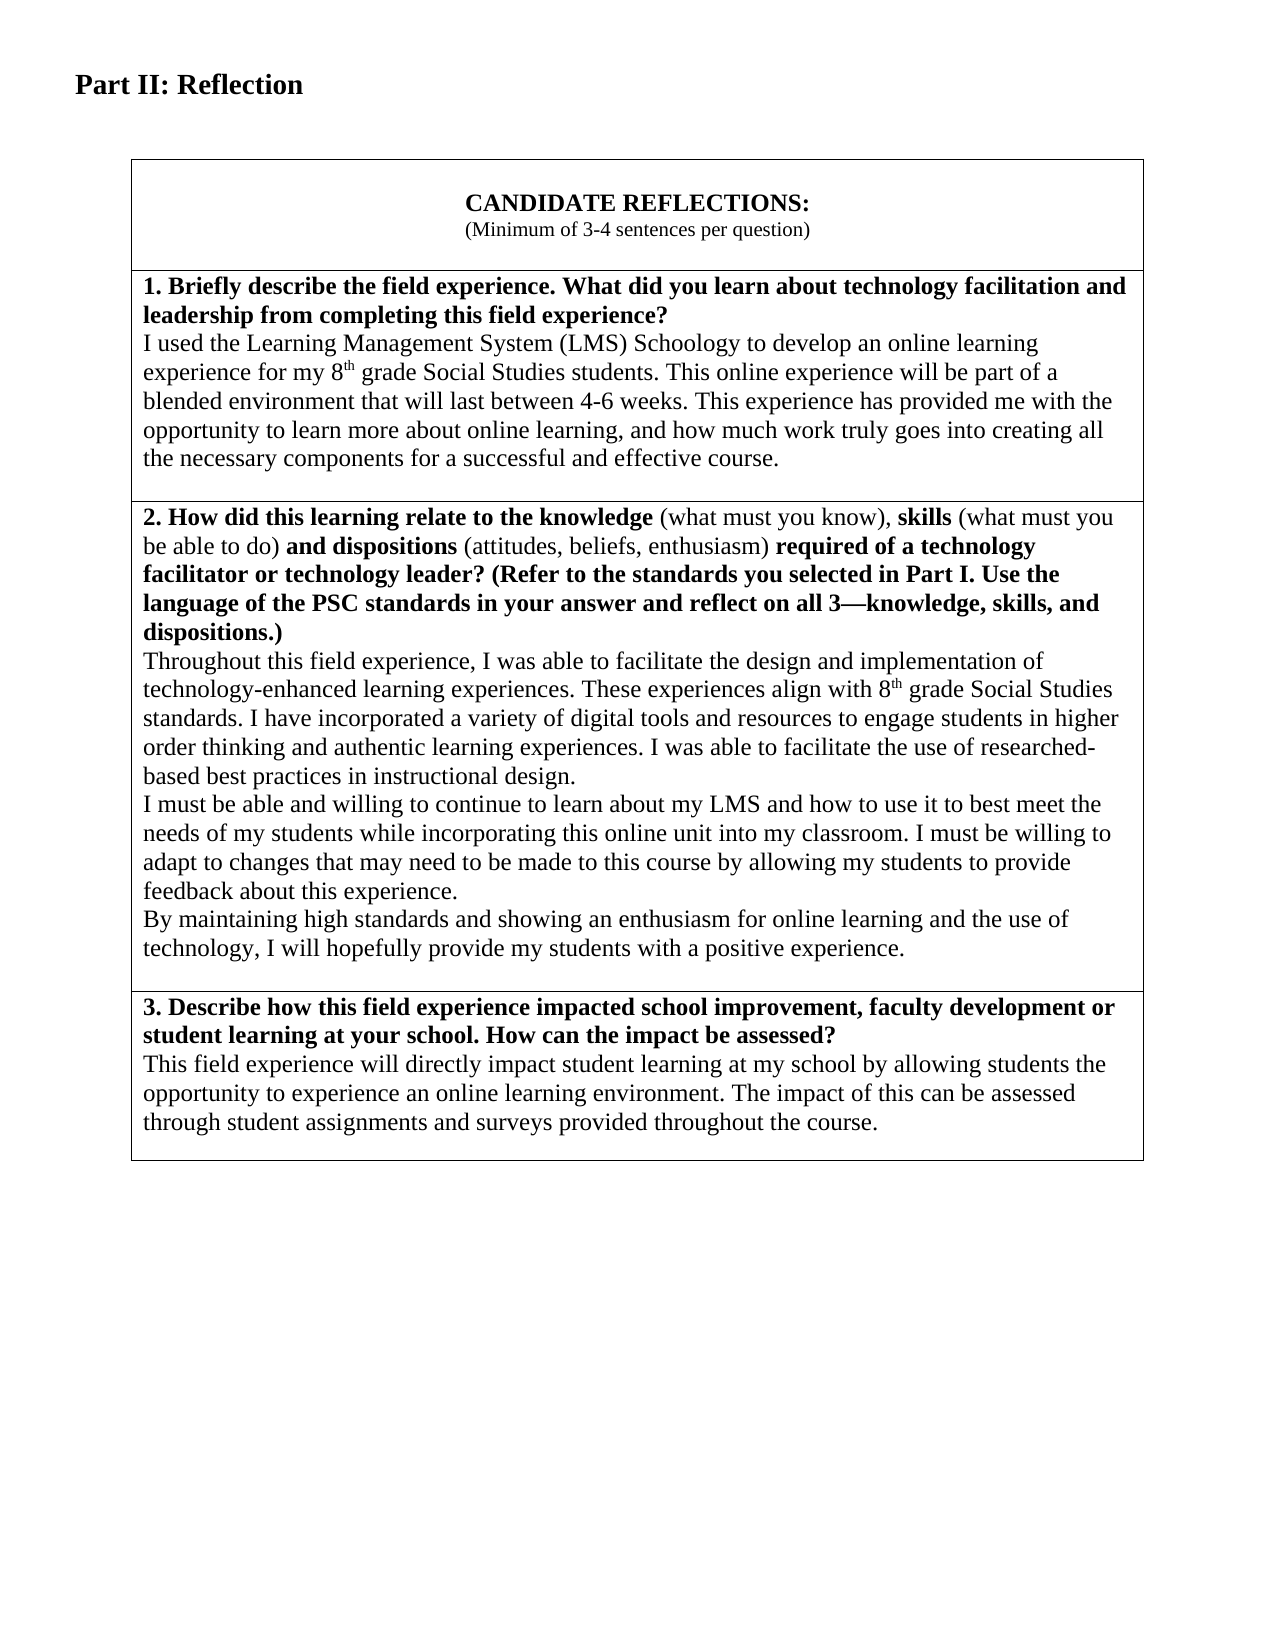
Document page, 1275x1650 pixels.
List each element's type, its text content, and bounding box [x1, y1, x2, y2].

table_header CANDIDATE REFLECTIONS: (Minimum of 3-4 sentences per question) [132, 160, 1143, 270]
table_cell 3. Describe how this field experience impacted school improvement, faculty development or student learning at your school. How can the impact be assessed? This field experience will directly impact student learning at my school by allowing students the opportunity to experience an online learning environment. The impact of this can be assessed through student assignments and surveys provided throughout the course. [132, 992, 1143, 1159]
text Part II: Reflection [75, 67, 1200, 101]
table_cell 2. How did this learning relate to the knowledge (what must you know), skills (what must you be able to do) and dispositions (attitudes, beliefs, enthusiasm) required of a technology facilitator or technology leader? (Refer to the standards you selected in Part I. Use the language of the PSC standards in your answer and reflect on all 3—knowledge, skills, and dispositions.) Throughout this field experience, I was able to facilitate the design and implementation of technology-enhanced learning experiences. These experiences align with 8th grade Social Studies standards. I have incorporated a variety of digital tools and resources to engage students in higher order thinking and authentic learning experiences. I was able to facilitate the use of researched-based best practices in instructional design. I must be able and willing to continue to learn about my LMS and how to use it to best meet the needs of my students while incorporating this online unit into my classroom. I must be willing to adapt to changes that may need to be made to this course by allowing my students to provide feedback about this experience. By maintaining high standards and showing an enthusiasm for online learning and the use of technology, I will hopefully provide my students with a positive experience. [132, 502, 1143, 991]
table_cell 1. Briefly describe the field experience. What did you learn about technology facilitation and leadership from completing this field experience? I used the Learning Management System (LMS) Schoology to develop an online learning experience for my 8th grade Social Studies students. This online experience will be part of a blended environment that will last between 4-6 weeks. This experience has provided me with the opportunity to learn more about online learning, and how much work truly goes into creating all the necessary components for a successful and effective course. [132, 271, 1143, 501]
